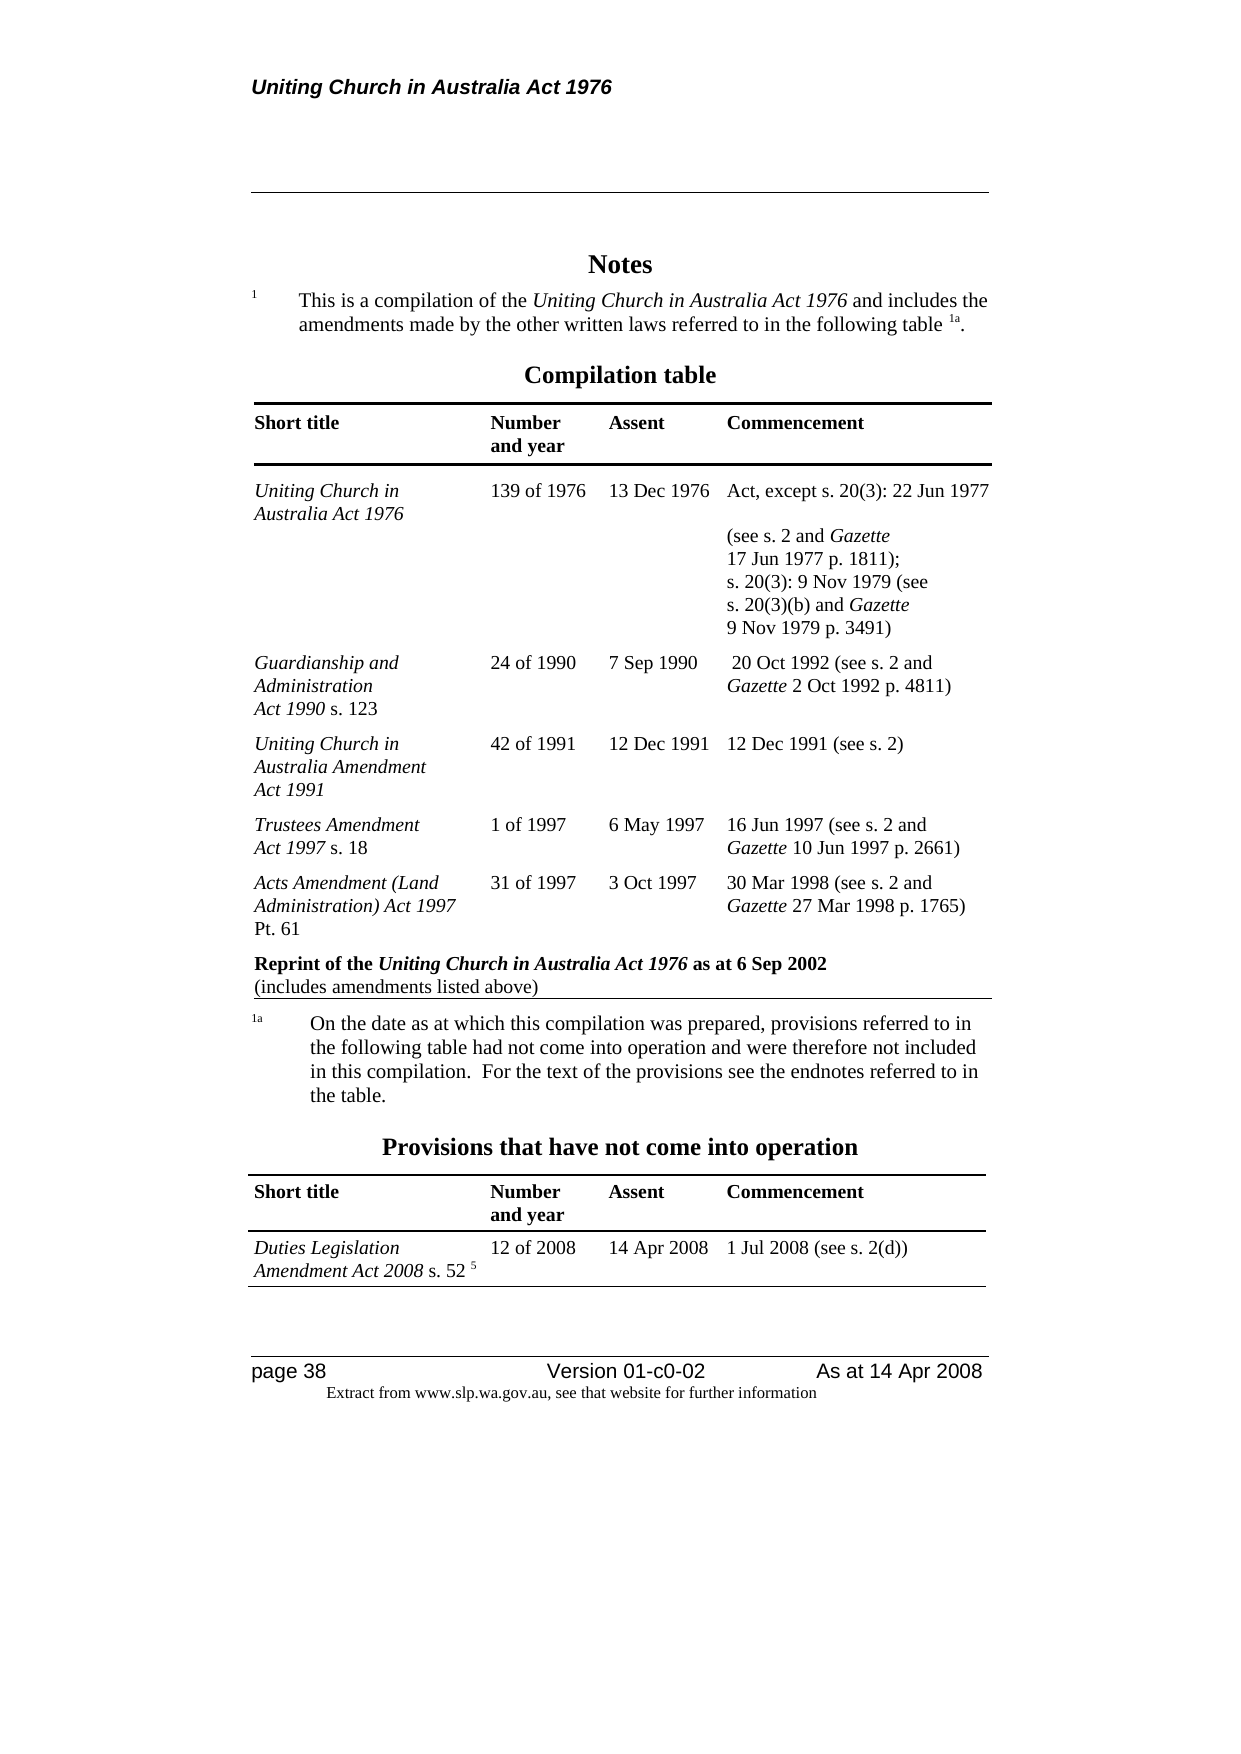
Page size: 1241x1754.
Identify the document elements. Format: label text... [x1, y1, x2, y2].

table_cell 31 of 1997 [490, 859, 608, 939]
table_cell Guardianship and Administration Act 1990 s. 123 [254, 639, 490, 719]
table_cell 139 of 1976 [490, 466, 608, 638]
subtitle Notes [251, 248, 989, 279]
table_header Number and year [484, 1176, 602, 1229]
subtitle Compilation table [251, 361, 989, 389]
text 1a On the date as at which this compilation was prepared, provisions referred to in the following table had not come into operation and were therefore not included in this compilation. For the text of the provisions see the endnotes referred to in the table. [251, 1011, 989, 1107]
table_cell Uniting Church in Australia Amendment Act 1991 [254, 719, 490, 800]
table_cell 16 Jun 1997 (see s. 2 and Gazette 10 Jun 1997 p. 2661) [726, 800, 992, 858]
table_cell 3 Oct 1997 [608, 859, 726, 939]
table_cell 20 Oct 1992 (see s. 2 and Gazette 2 Oct 1992 p. 4811) [726, 639, 992, 719]
table_header Commencement [726, 405, 992, 463]
text 1 This is a compilation of the Uniting Church in Australia Act 1976 and includes the amendments made by the other written laws referred to in the following table 1a. [251, 287, 989, 336]
table_cell Uniting Church in Australia Act 1976 [254, 466, 490, 638]
table_cell Reprint of the Uniting Church in Australia Act 1976 as at 6 Sep 2002 (includes amendments listed above) [254, 939, 992, 997]
table_cell Duties Legislation Amendment Act 2008 s. 52 5 [248, 1232, 484, 1286]
table_cell 1 of 1997 [490, 800, 608, 858]
table_cell 42 of 1991 [490, 719, 608, 800]
table_cell 30 Mar 1998 (see s. 2 and Gazette 27 Mar 1998 p. 1765) [726, 859, 992, 939]
table_cell 6 May 1997 [608, 800, 726, 858]
table_cell 24 of 1990 [490, 639, 608, 719]
table_header Assent [603, 1176, 721, 1229]
table_header Short title [254, 405, 490, 463]
table_cell 13 Dec 1976 [608, 466, 726, 638]
table_cell 1 Jul 2008 (see s. 2(d)) [721, 1232, 986, 1286]
table_header Assent [608, 405, 726, 463]
table_cell 7 Sep 1990 [608, 639, 726, 719]
table_header Number and year [490, 405, 608, 463]
table_cell 12 of 2008 [484, 1232, 602, 1286]
table_cell 12 Dec 1991 [608, 719, 726, 800]
table_cell 12 Dec 1991 (see s. 2) [726, 719, 992, 800]
table_cell Trustees Amendment Act 1997 s. 18 [254, 800, 490, 858]
table_cell Acts Amendment (Land Administration) Act 1997 Pt. 61 [254, 859, 490, 939]
table_header Short title [248, 1176, 484, 1229]
table_cell Act, except s. 20(3): 22 Jun 1977 (see s. 2 and Gazette 17 Jun 1977 p. 1811); s. 20(3): 9 Nov 1979 (see s. 20(3)(b) and Gazette 9 Nov 1979 p. 3491) [726, 466, 992, 638]
table_cell 14 Apr 2008 [603, 1232, 721, 1286]
subtitle Provisions that have not come into operation [251, 1132, 989, 1161]
table_header Commencement [721, 1176, 986, 1229]
